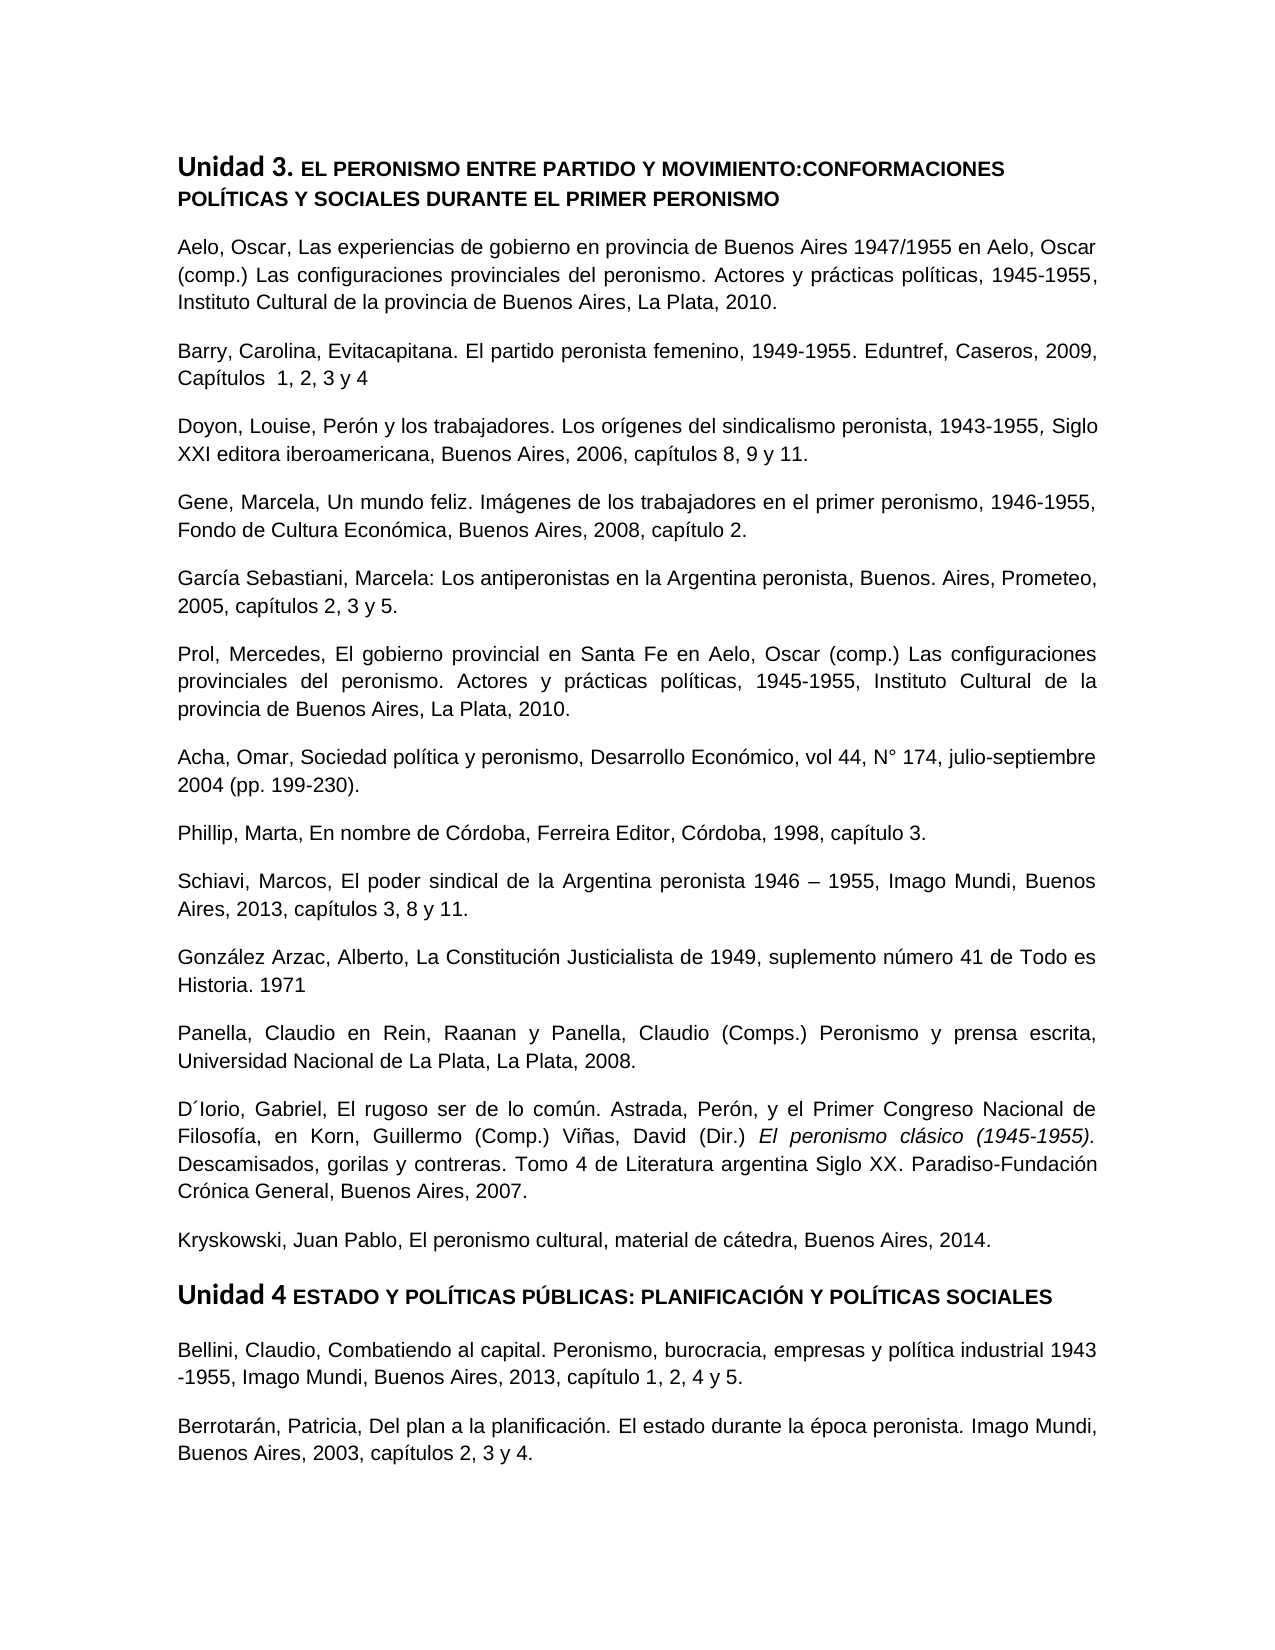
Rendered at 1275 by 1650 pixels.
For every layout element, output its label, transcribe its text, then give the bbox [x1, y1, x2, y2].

text Kryskowski, Juan Pablo, El peronismo cultural, material de cátedra, Buenos Aires, 2014. [177, 1228, 1098, 1252]
text Acha, Omar, Sociedad política y peronismo, Desarrollo Económico, vol 44, N° 174, julio-septiembre 2004 (pp. 199-230). [177, 745, 1098, 797]
text Barry, Carolina, Evitacapitana. El partido peronista femenino, 1949-1955. Eduntref, Caseros, 2009, Capítulos 1, 2, 3 y 4 [177, 338, 1098, 390]
text Bellini, Claudio, Combatiendo al capital. Peronismo, burocracia, empresas y política industrial 1943 -1955, Imago Mundi, Buenos Aires, 2013, capítulo 1, 2, 4 y 5. [177, 1362, 1098, 1389]
text Gene, Marcela, Un mundo feliz. Imágenes de los trabajadores en el primer peronismo, 1946-1955, Fondo de Cultura Económica, Buenos Aires, 2008, capítulo 2. [177, 490, 1098, 542]
text García Sebastiani, Marcela: Los antiperonistas en la Argentina peronista, Buenos. Aires, Prometeo, 2005, capítulos 2, 3 y 5. [177, 566, 1098, 617]
text González Arzac, Alberto, La Constitución Justicialista de 1949, suplemento número 41 de Todo es Historia. 1971 [177, 969, 1098, 997]
text Unidad 4 ESTADO Y POLÍTICAS PÚBLICAS: PLANIFICACIÓN Y POLÍTICAS SOCIALES [177, 1276, 1098, 1312]
text Prol, Mercedes, El gobierno provincial en Santa Fe en Aelo, Oscar (comp.) Las configuraciones provinciales del peronismo. Actores y prácticas políticas, 1945-1955, Instituto Cultural de la provincia de Buenos Aires, La Plata, 2010. [177, 642, 1098, 721]
text Aelo, Oscar, Las experiencias de gobierno en provincia de Buenos Aires 1947/1955 en Aelo, Oscar (comp.) Las configuraciones provinciales del peronismo. Actores y prácticas políticas, 1945-1955, Instituto Cultural de la provincia de Buenos Aires, La Plata, 2010. [177, 235, 1098, 314]
text Unidad 3. EL PERONISMO ENTRE PARTIDO Y MOVIMIENTO:CONFORMACIONES POLÍTICAS Y SOCIALES DURANTE EL PRIMER PERONISMO [177, 148, 1098, 211]
text Berrotarán, Patricia, Del plan a la planificación. El estado durante la época peronista. Imago Mundi, Buenos Aires, 2003, capítulos 2, 3 y 4. [177, 1413, 1098, 1465]
text Schiavi, Marcos, El poder sindical de la Argentina peronista 1946 – 1955, Imago Mundi, Buenos Aires, 2013, capítulos 3, 8 y 11. [177, 869, 1098, 921]
text Phillip, Marta, En nombre de Córdoba, Ferreira Editor, Córdoba, 1998, capítulo 3. [177, 821, 1098, 845]
text Panella, Claudio en Rein, Raanan y Panella, Claudio (Comps.) Peronismo y prensa escrita, Universidad Nacional de La Plata, La Plata, 2008. [177, 1021, 1098, 1072]
text Doyon, Louise, Perón y los trabajadores. Los orígenes del sindicalismo peronista, 1943-1955, Siglo XXI editora iberoamericana, Buenos Aires, 2006, capítulos 8, 9 y 11. [177, 414, 1098, 466]
text D´Iorio, Gabriel, El rugoso ser de lo común. Astrada, Perón, y el Primer Congreso Nacional de Filosofía, en Korn, Guillermo (Comp.) Viñas, David (Dir.) El peronismo clásico (1945-1955). Descamisados, gorilas y contreras. Tomo 4 de Literatura argentina Siglo XX. Paradiso-Fundación Crónica General, Buenos Aires, 2007. [177, 1097, 1098, 1203]
